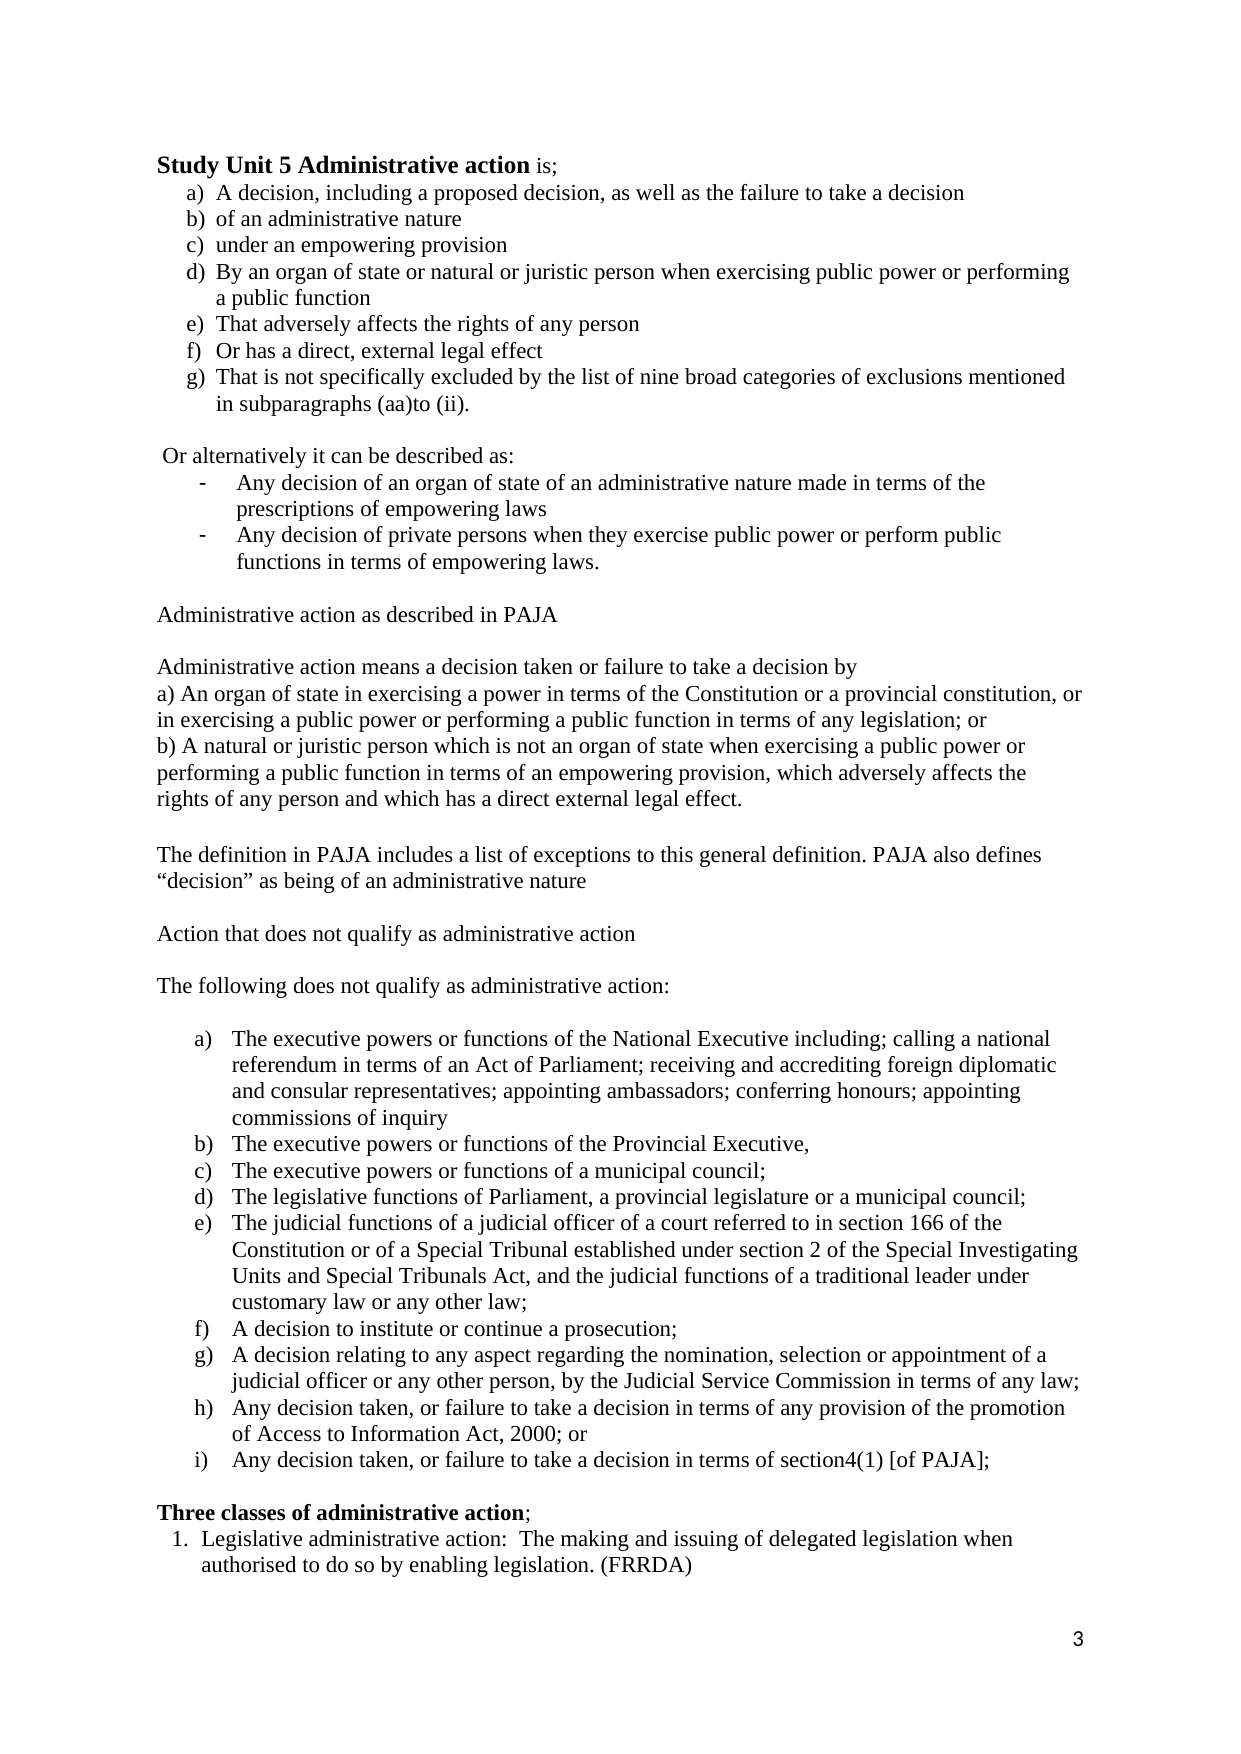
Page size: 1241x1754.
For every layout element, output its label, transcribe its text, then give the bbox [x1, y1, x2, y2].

text The definition in PAJA includes a list of exceptions to this general definition. PAJA also defines “decision” as being of an administrative nature [157, 841, 1084, 894]
text Administrative action means a decision taken or failure to take a decision by [157, 653, 1084, 680]
list A decision, including a proposed decision, as well as the failure to take a decision [186, 179, 1084, 205]
list The executive powers or functions of the National Executive including; calling a national referendum in terms of an Act of Parliament; receiving and accrediting foreign diplomatic and consular representatives; appointing ambassadors; conferring honours; appointing commissions of inquiry [194, 1025, 1084, 1130]
text The following does not qualify as administrative action: [157, 972, 1084, 998]
list under an empowering provision [186, 231, 1084, 258]
text Action that does not qualify as administrative action [157, 920, 1084, 946]
list The executive powers or functions of a municipal council; [194, 1157, 1084, 1183]
list That is not specifically excluded by the list of nine broad categories of exclusions mentioned in subparagraphs (aa)to (ii). [186, 363, 1084, 416]
list of an administrative nature [186, 205, 1084, 231]
list Any decision of private persons when they exercise public power or perform public functions in terms of empowering laws. [198, 521, 1084, 574]
text b) A natural or juristic person which is not an organ of state when exercising a public power or performing a public function in terms of an empowering provision, which adversely affects the rights of any person and which has a direct external legal effect. [157, 732, 1084, 811]
list Legislative administrative action: The making and issuing of delegated legislation when authorised to do so by enabling legislation. (FRRDA) [171, 1525, 1084, 1578]
list The judicial functions of a judicial officer of a court referred to in section 166 of the Constitution or of a Special Tribunal established under section 2 of the Special Investigating Units and Special Tribunals Act, and the judicial functions of a traditional leader under customary law or any other law; [194, 1209, 1084, 1315]
list The legislative functions of Parliament, a provincial legislature or a municipal council; [194, 1183, 1084, 1209]
list Any decision of an organ of state of an administrative nature made in terms of the prescriptions of empowering laws [198, 469, 1084, 521]
text Three classes of administrative action; [157, 1499, 1084, 1525]
text Study Unit 5 Administrative action is; [157, 150, 1084, 179]
list Any decision taken, or failure to take a decision in terms of any provision of the promotion of Access to Information Act, 2000; or [194, 1394, 1084, 1447]
list A decision to institute or continue a prosecution; [194, 1315, 1084, 1341]
list Or has a direct, external legal effect [186, 337, 1084, 363]
text a) An organ of state in exercising a power in terms of the Constitution or a provincial constitution, or in exercising a public power or performing a public function in terms of any legislation; or [157, 680, 1084, 732]
list That adversely affects the rights of any person [186, 311, 1084, 337]
text Administrative action as described in PAJA [157, 601, 1084, 627]
list By an organ of state or natural or juristic person when exercising public power or performing a public function [186, 258, 1084, 311]
list Any decision taken, or failure to take a decision in terms of section4(1) [of PAJA]; [194, 1447, 1084, 1473]
list The executive powers or functions of the Provincial Executive, [194, 1130, 1084, 1157]
list A decision relating to any aspect regarding the nomination, selection or appointment of a judicial officer or any other person, by the Judicial Service Commission in terms of any law; [194, 1341, 1084, 1394]
text Or alternatively it can be described as: [157, 442, 1084, 469]
